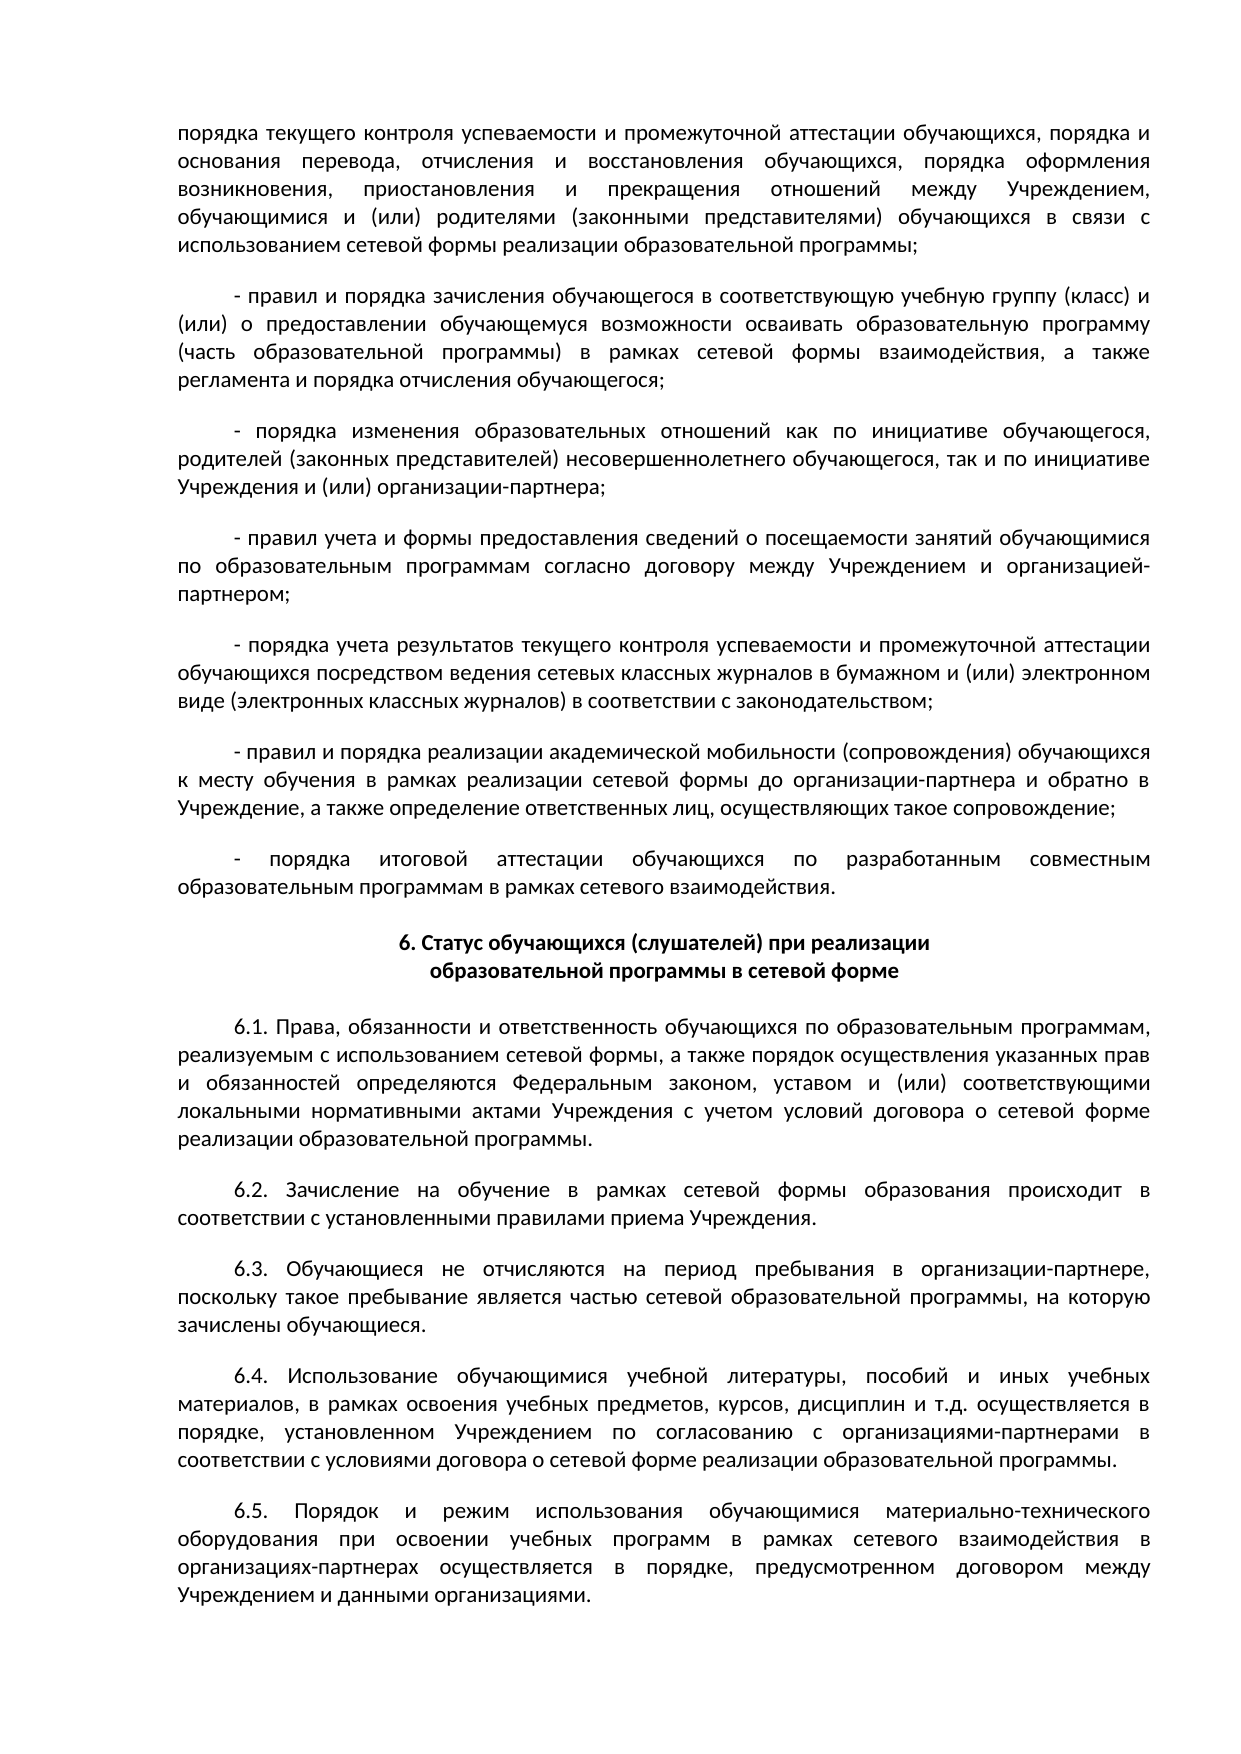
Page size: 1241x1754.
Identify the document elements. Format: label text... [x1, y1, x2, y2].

text - правил и порядка реализации академической мобильности (сопровождения) обучающихся к месту обучения в рамках реализации сетевой формы до организации-партнера и обратно в Учреждение, а также определение ответственных лиц, осуществляющих такое сопровождение; [177, 737, 1152, 821]
text - порядка итоговой аттестации обучающихся по разработанным совместным образовательным программам в рамках сетевого взаимодействия. [177, 844, 1152, 900]
title 6. Статус обучающихся (слушателей) при реализации [177, 928, 1152, 956]
text 6.3. Обучающиеся не отчисляются на период пребывания в организации-партнере, поскольку такое пребывание является частью сетевой образовательной программы, на которую зачислены обучающиеся. [177, 1254, 1152, 1338]
text 6.4. Использование обучающимися учебной литературы, пособий и иных учебных материалов, в рамках освоения учебных предметов, курсов, дисциплин и т.д. осуществляется в порядке, установленном Учреждением по согласованию с организациями-партнерами в соответствии с условиями договора о сетевой форме реализации образовательной программы. [177, 1361, 1152, 1473]
text 6.1. Права, обязанности и ответственность обучающихся по образовательным программам, реализуемым с использованием сетевой формы, а также порядок осуществления указанных прав и обязанностей определяются Федеральным законом, уставом и (или) соответствующими локальными нормативными актами Учреждения с учетом условий договора о сетевой форме реализации образовательной программы. [177, 1012, 1152, 1152]
text - правил учета и формы предоставления сведений о посещаемости занятий обучающимися по образовательным программам согласно договору между Учреждением и организацией-партнером; [177, 523, 1152, 607]
title образовательной программы в сетевой форме [177, 956, 1152, 984]
text 6.5. Порядок и режим использования обучающимися материально-технического оборудования при освоении учебных программ в рамках сетевого взаимодействия в организациях-партнерах осуществляется в порядке, предусмотренном договором между Учреждением и данными организациями. [177, 1496, 1152, 1608]
text - порядка изменения образовательных отношений как по инициативе обучающегося, родителей (законных представителей) несовершеннолетнего обучающегося, так и по инициативе Учреждения и (или) организации-партнера; [177, 416, 1152, 500]
text - порядка учета результатов текущего контроля успеваемости и промежуточной аттестации обучающихся посредством ведения сетевых классных журналов в бумажном и (или) электронном виде (электронных классных журналов) в соответствии с законодательством; [177, 630, 1152, 714]
text 6.2. Зачисление на обучение в рамках сетевой формы образования происходит в соответствии с установленными правилами приема Учреждения. [177, 1175, 1152, 1231]
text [177, 118, 1152, 258]
text - правил и порядка зачисления обучающегося в соответствующую учебную группу (класс) и (или) о предоставлении обучающемуся возможности осваивать образовательную программу (часть образовательной программы) в рамках сетевой формы взаимодействия, а также регламента и порядка отчисления обучающегося; [177, 281, 1152, 393]
